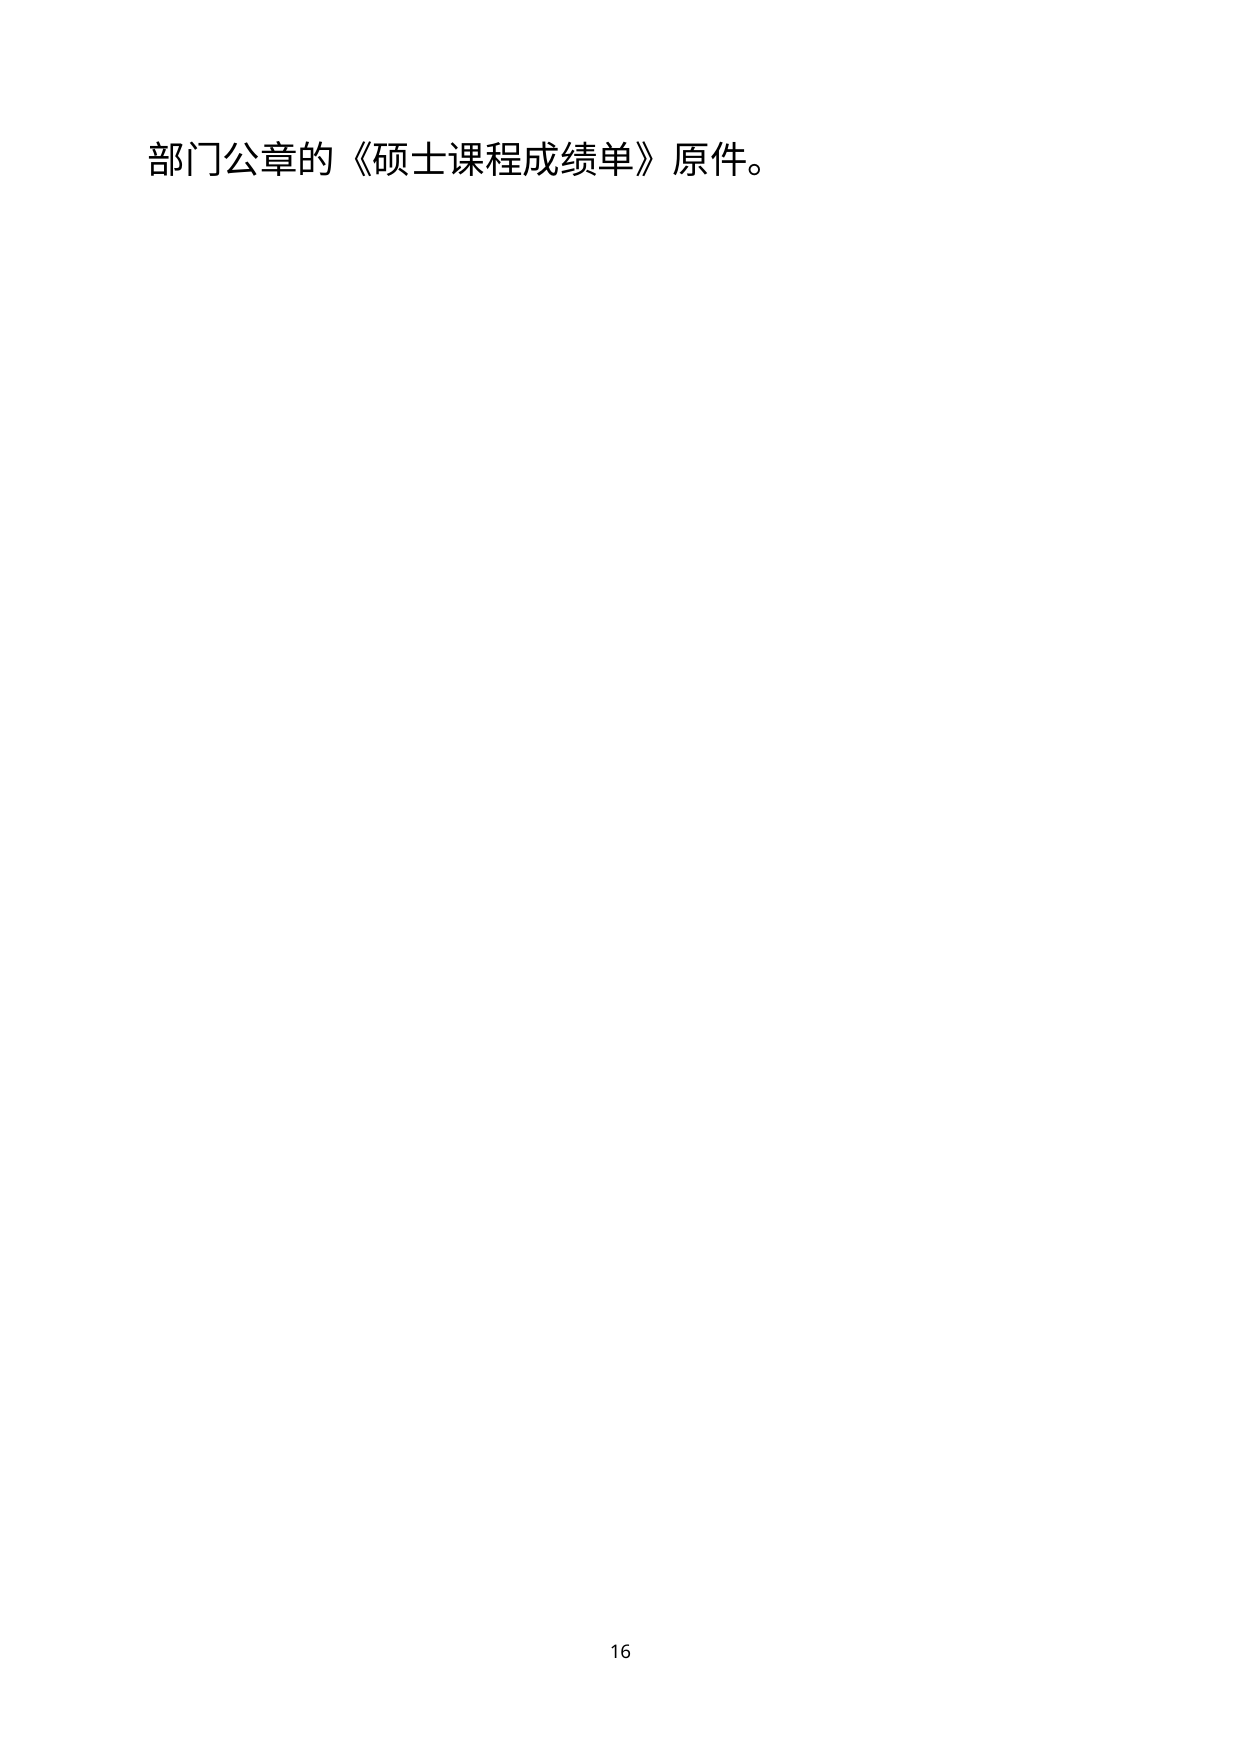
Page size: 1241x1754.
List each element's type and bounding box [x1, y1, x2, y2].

list [148, 130, 1093, 184]
